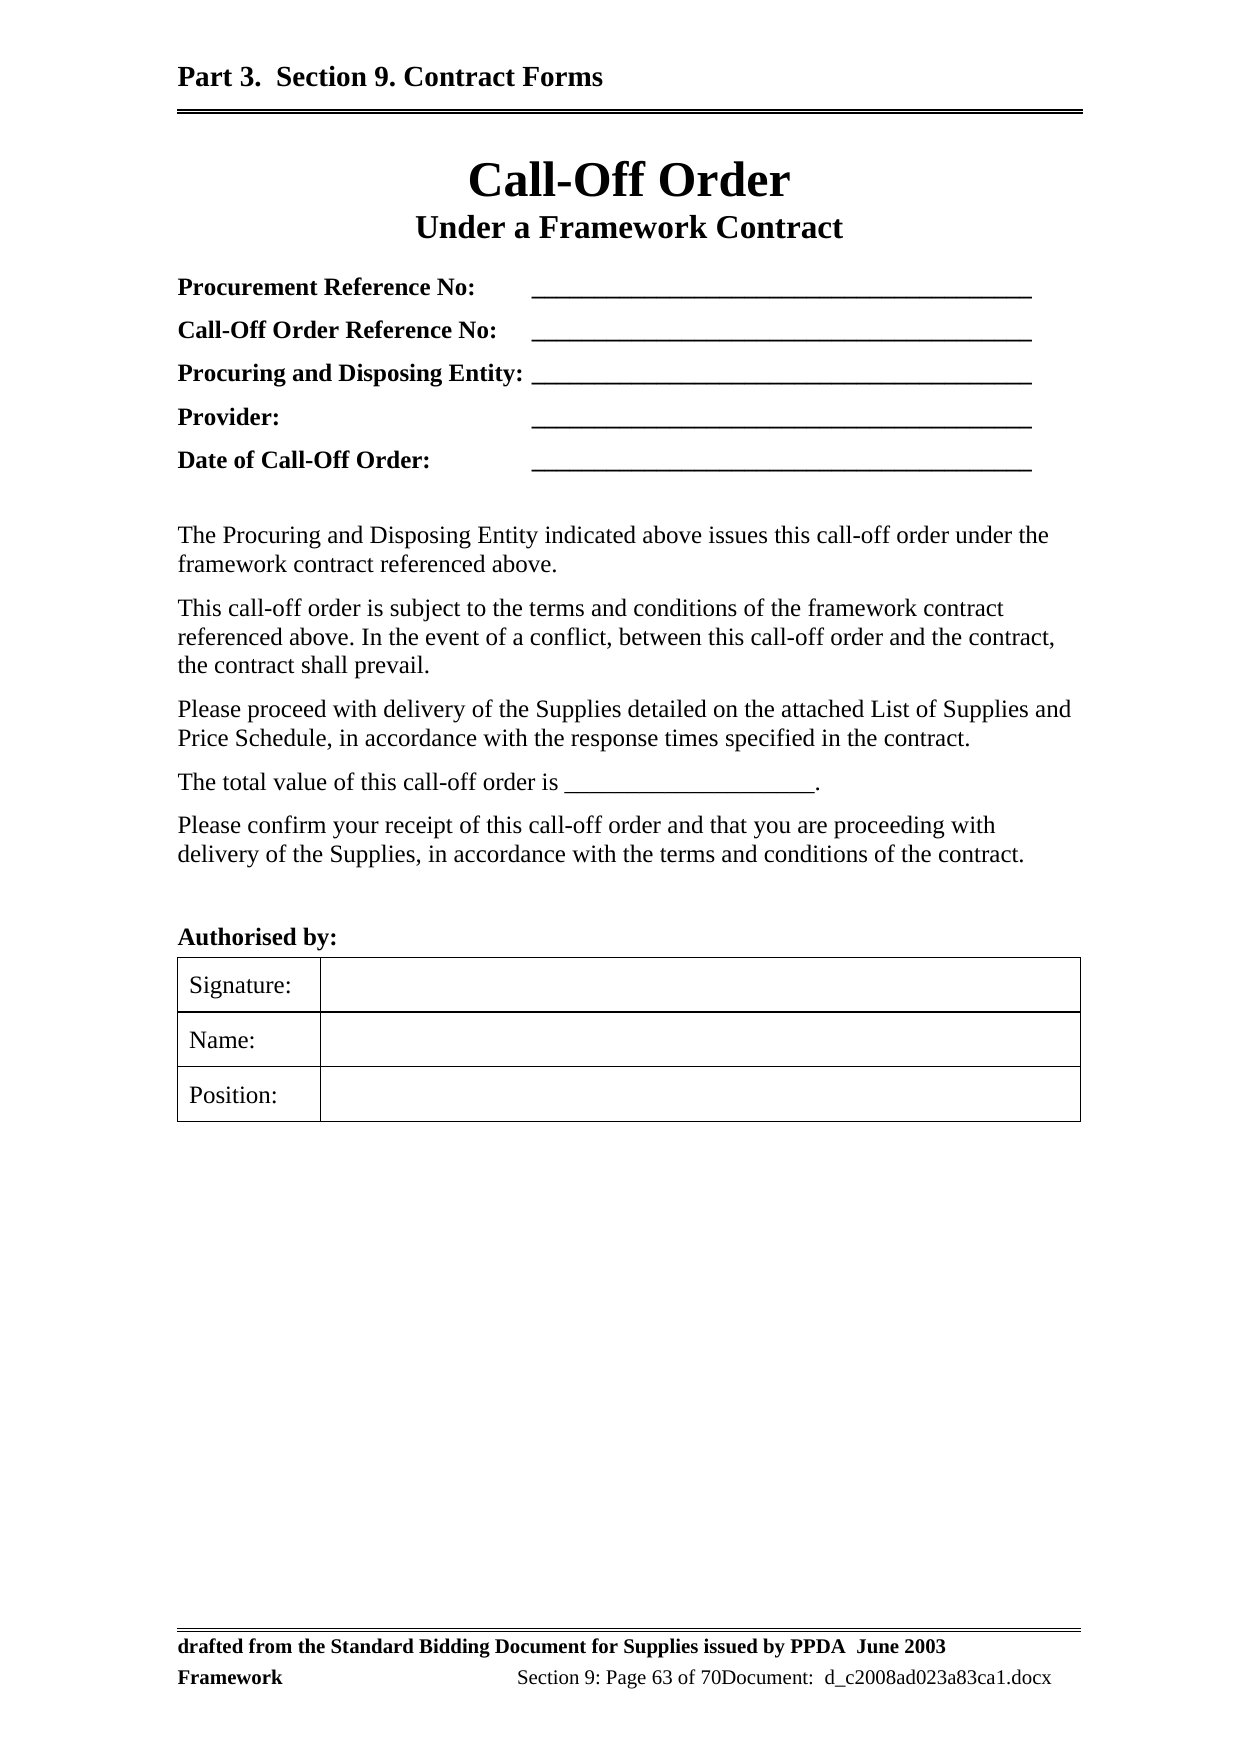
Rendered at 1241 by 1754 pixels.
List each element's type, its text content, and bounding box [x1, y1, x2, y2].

text The total value of this call-off order is ____________________. [177, 767, 1081, 795]
text Under a Framework Contract [177, 207, 1081, 246]
text Procuring and Disposing Entity: ________________________________________ [177, 358, 1081, 387]
text Please confirm your receipt of this call-off order and that you are proceeding with delivery of the Supplies, in accordance with the terms and conditions of the contract. [177, 810, 1081, 868]
table_header [321, 958, 1080, 1011]
text Provider: ________________________________________ [177, 402, 1081, 430]
text Call-Off Order Reference No: ________________________________________ [177, 315, 1081, 344]
text Date of Call-Off Order: ________________________________________ [177, 445, 1081, 473]
text Please proceed with delivery of the Supplies detailed on the attached List of Supplies and Price Schedule, in accordance with the response times specified in the contract. [177, 694, 1081, 752]
table_header Signature: [178, 958, 320, 1011]
text This call-off order is subject to the terms and conditions of the framework contract referenced above. In the event of a conflict, between this call-off order and the contract, the contract shall prevail. [177, 593, 1081, 679]
text The Procuring and Disposing Entity indicated above issues this call-off order under the framework contract referenced above. [177, 520, 1081, 578]
text Call-Off Order [177, 150, 1081, 207]
table_cell Name: [178, 1013, 320, 1066]
table_cell Position: [178, 1067, 320, 1121]
text Procurement Reference No: ________________________________________ [177, 272, 1081, 301]
table_cell [321, 1067, 1080, 1121]
text Authorised by: [177, 922, 1081, 950]
table_cell [321, 1013, 1080, 1066]
